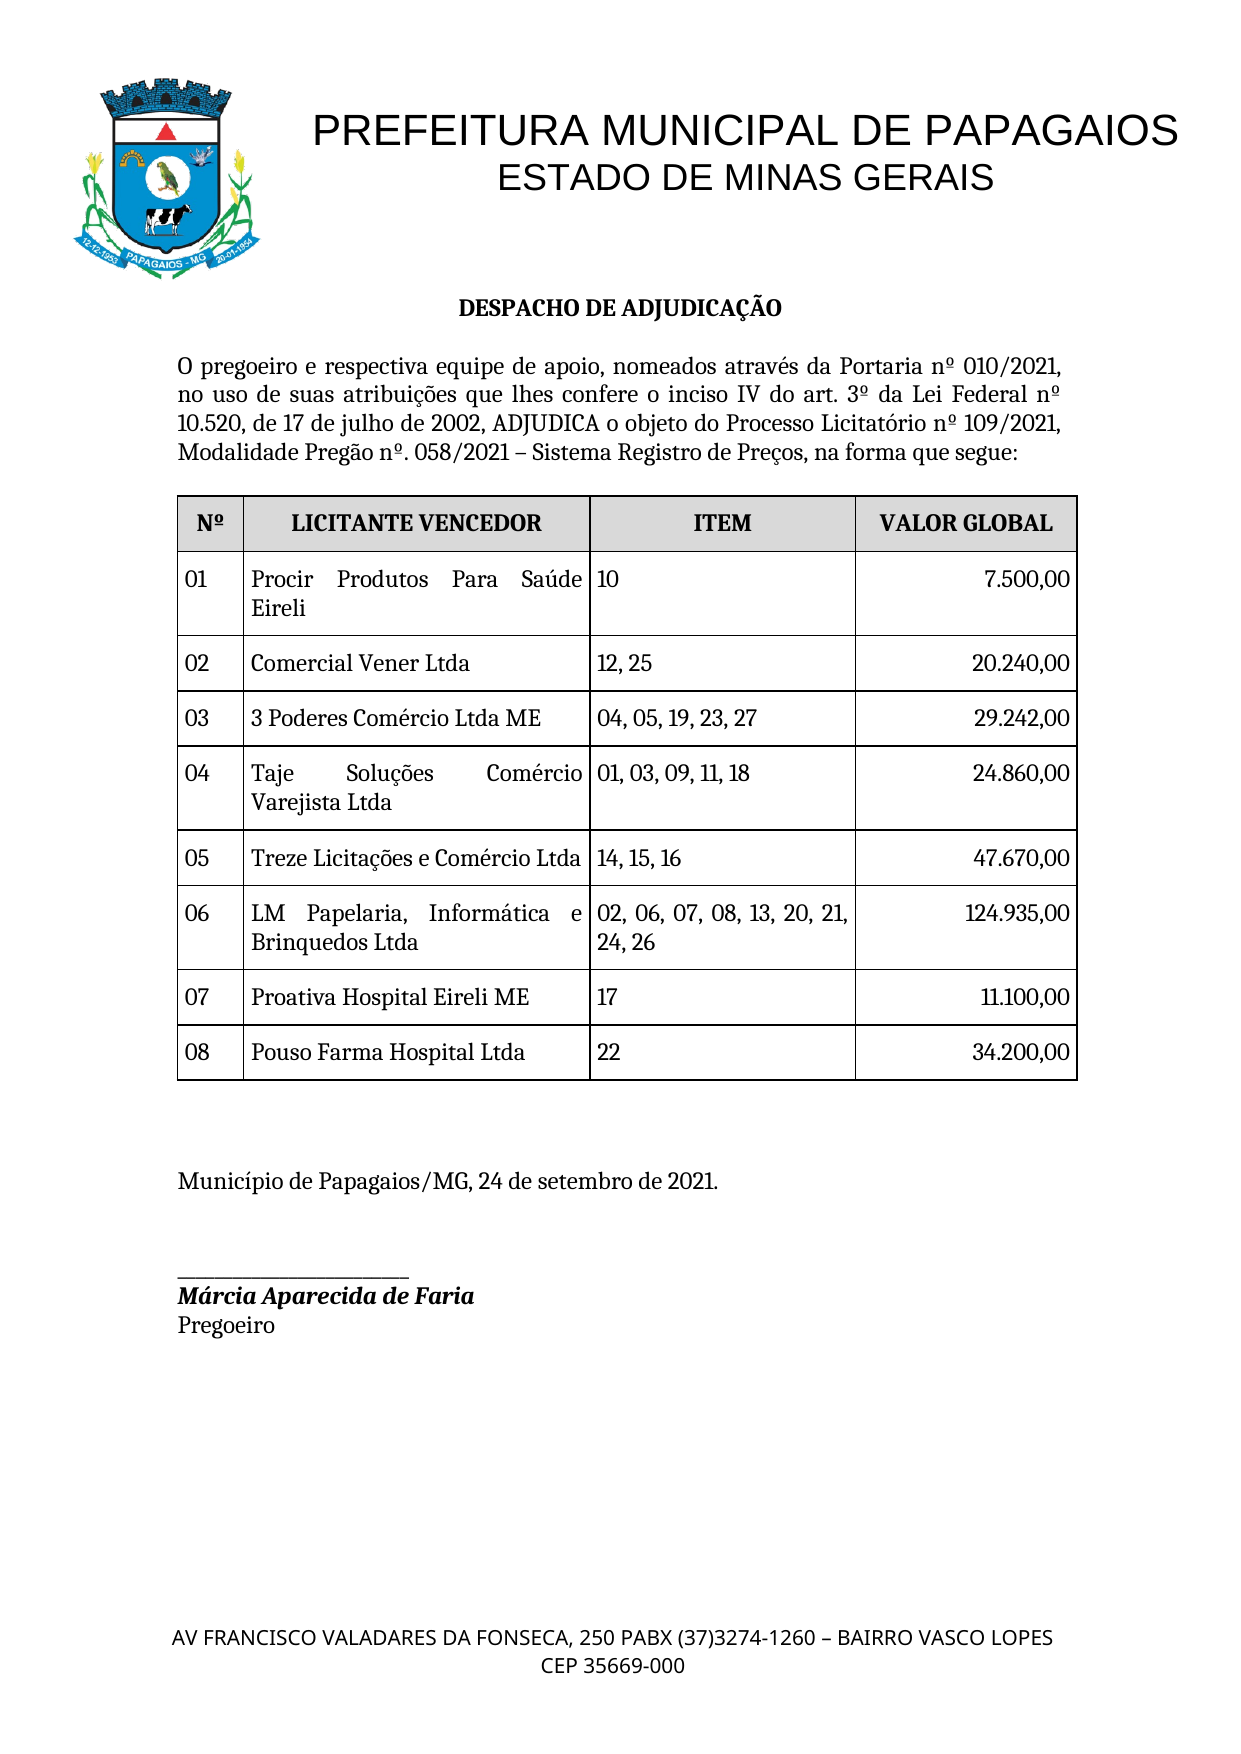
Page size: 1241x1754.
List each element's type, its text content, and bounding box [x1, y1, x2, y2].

text Município de Papagaios/MG, 24 de setembro de 2021. [177, 1167, 1063, 1196]
table_header VALOR GLOBAL [856, 497, 1076, 551]
table_cell 22 [591, 1026, 855, 1079]
text _________________________ [177, 1253, 1063, 1282]
table_header LICITANTE VENCEDOR [244, 497, 589, 551]
table_cell Procir Produtos Para Saúde Eireli [244, 552, 589, 635]
table_cell 04 [178, 747, 243, 829]
table_cell 11.100,00 [856, 970, 1076, 1024]
table_cell LM Papelaria, Informática e Brinquedos Ltda [244, 886, 589, 969]
picture [72, 73, 262, 281]
table_cell 02, 06, 07, 08, 13, 20, 21, 24, 26 [591, 886, 855, 969]
table_cell 05 [178, 831, 243, 885]
table_cell Proativa Hospital Eireli ME [244, 970, 589, 1024]
table_cell 03 [178, 692, 243, 745]
table_cell 12, 25 [591, 636, 855, 690]
table_header Nº [178, 497, 243, 551]
table_cell Taje Soluções Comércio Varejista Ltda [244, 747, 589, 829]
table_cell 08 [178, 1026, 243, 1079]
text Márcia Aparecida de Faria [177, 1282, 1063, 1311]
table_cell Comercial Vener Ltda [244, 636, 589, 690]
text DESPACHO DE ADJUDICAÇÃO [177, 294, 1063, 323]
text O pregoeiro e respectiva equipe de apoio, nomeados através da Portaria nº 010/2021, no uso de suas atribuições que lhes confere o inciso IV do art. 3º da Lei Federal nº 10.520, de 17 de julho de 2002, ADJUDICA o objeto do Processo Licitatório nº 109/2021, Modalidade Pregão nº. 058/2021 – Sistema Registro de Preços, na forma que segue: [177, 352, 1063, 467]
table_cell 02 [178, 636, 243, 690]
table_cell 7.500,00 [856, 552, 1076, 635]
table_cell 47.670,00 [856, 831, 1076, 885]
table_cell 124.935,00 [856, 886, 1076, 969]
table_cell 20.240,00 [856, 636, 1076, 690]
table_cell 24.860,00 [856, 747, 1076, 829]
table_cell Pouso Farma Hospital Ltda [244, 1026, 589, 1079]
table_cell 04, 05, 19, 23, 27 [591, 692, 855, 745]
table_cell 29.242,00 [856, 692, 1076, 745]
table_cell Treze Licitações e Comércio Ltda [244, 831, 589, 885]
table_cell 17 [591, 970, 855, 1024]
table_cell 01, 03, 09, 11, 18 [591, 747, 855, 829]
table_cell 01 [178, 552, 243, 635]
table_cell 14, 15, 16 [591, 831, 855, 885]
table_cell 10 [591, 552, 855, 635]
table_cell 3 Poderes Comércio Ltda ME [244, 692, 589, 745]
table_cell 06 [178, 886, 243, 969]
text Pregoeiro [177, 1311, 1063, 1340]
table_header ITEM [591, 497, 855, 551]
table_cell 07 [178, 970, 243, 1024]
table_cell 34.200,00 [856, 1026, 1076, 1079]
